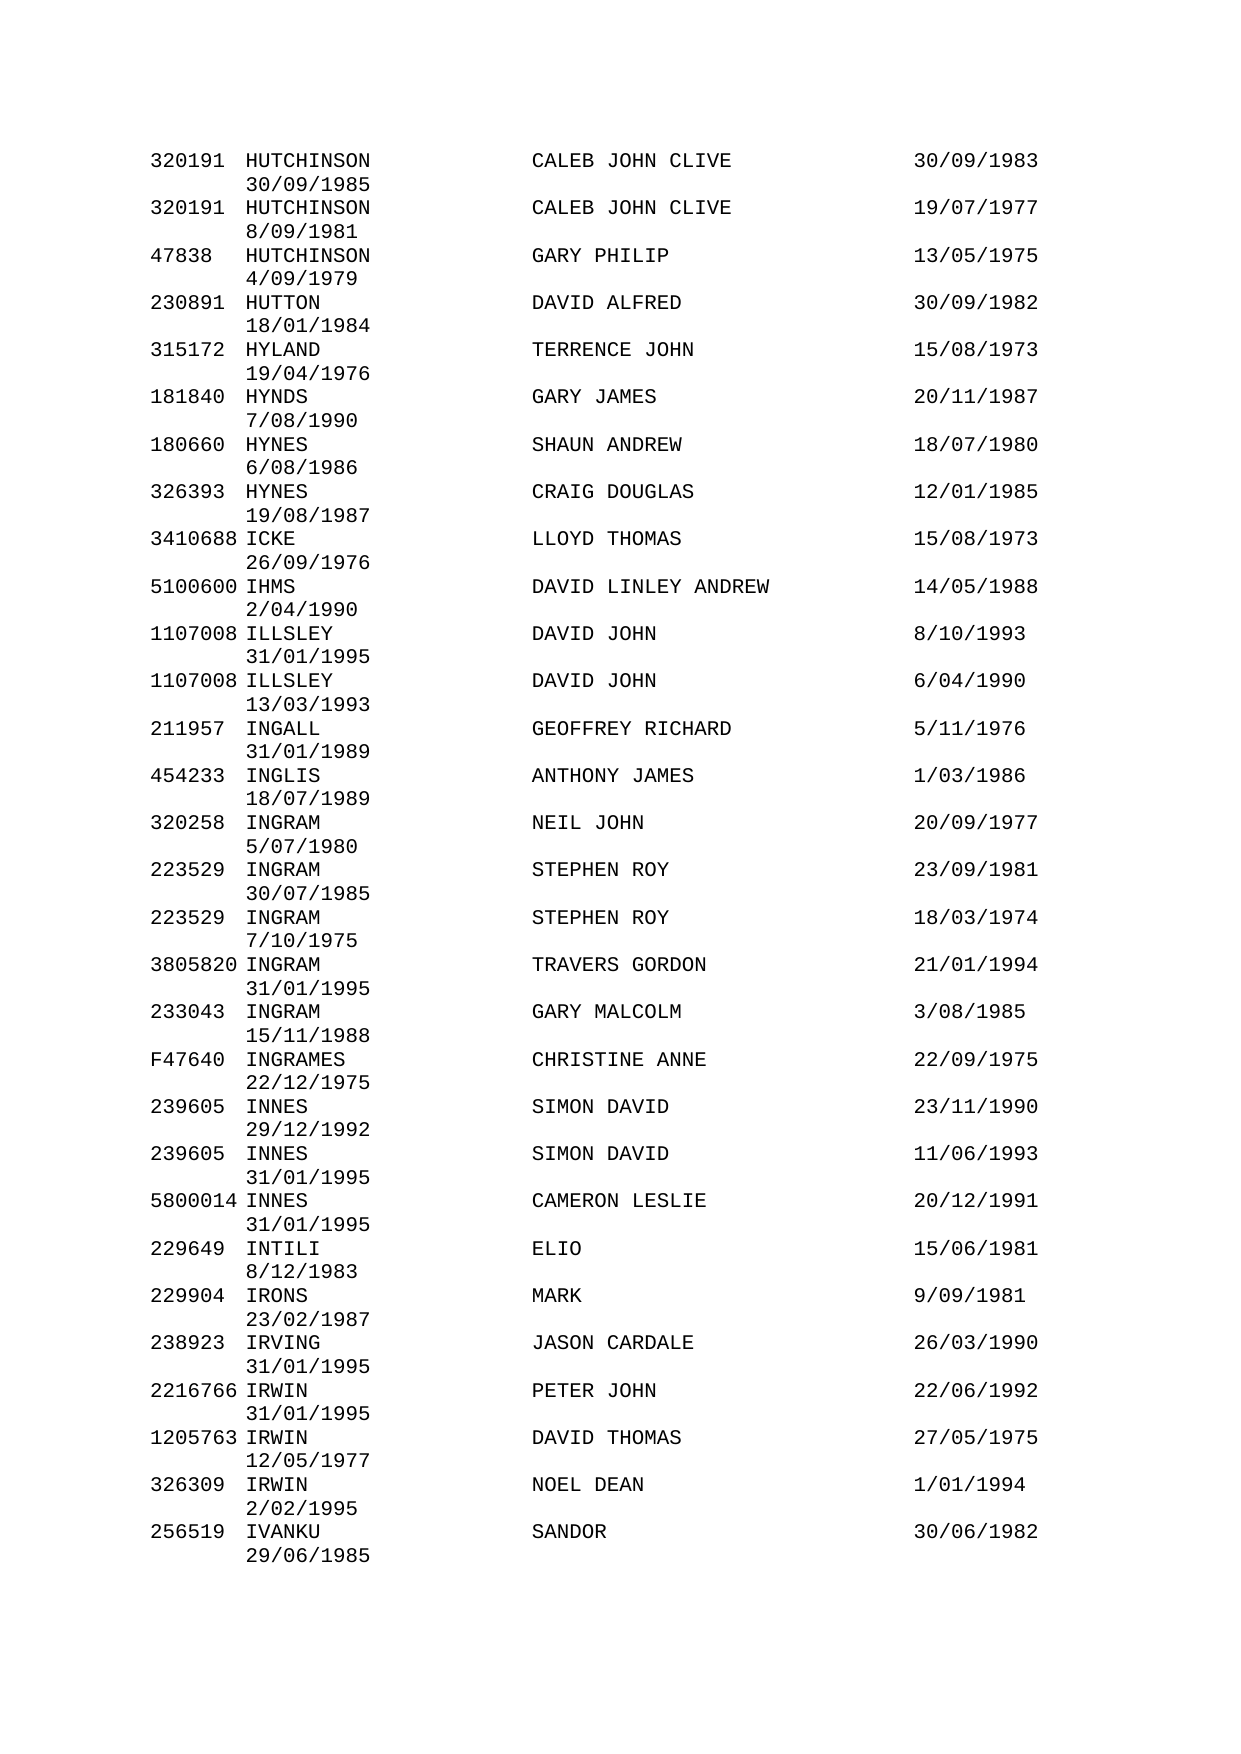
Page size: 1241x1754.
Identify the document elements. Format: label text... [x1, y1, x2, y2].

text 5800014 INNES CAMERON LESLIE 20/12/1991 31/01/1995 [150, 1190, 1090, 1238]
text 239605 INNES SIMON DAVID 23/11/1990 29/12/1992 [150, 1096, 1090, 1143]
text 5100600 IHMS DAVID LINLEY ANDREW 14/05/1988 2/04/1990 [150, 576, 1090, 623]
text 223529 INGRAM STEPHEN ROY 18/03/1974 7/10/1975 [150, 907, 1090, 954]
text 326393 HYNES CRAIG DOUGLAS 12/01/1985 19/08/1987 [150, 481, 1090, 528]
text 180660 HYNES SHAUN ANDREW 18/07/1980 6/08/1986 [150, 434, 1090, 481]
text 3410688 ICKE LLOYD THOMAS 15/08/1973 26/09/1976 [150, 528, 1090, 576]
text 223529 INGRAM STEPHEN ROY 23/09/1981 30/07/1985 [150, 859, 1090, 907]
text F47640 INGRAMES CHRISTINE ANNE 22/09/1975 22/12/1975 [150, 1048, 1090, 1096]
text 238923 IRVING JASON CARDALE 26/03/1990 31/01/1995 [150, 1332, 1090, 1379]
text 47838 HUTCHINSON GARY PHILIP 13/05/1975 4/09/1979 [150, 244, 1090, 292]
text 229904 IRONS MARK 9/09/1981 23/02/1987 [150, 1285, 1090, 1332]
text 320191 HUTCHINSON CALEB JOHN CLIVE 30/09/1983 30/09/1985 [150, 150, 1090, 197]
text 454233 INGLIS ANTHONY JAMES 1/03/1986 18/07/1989 [150, 765, 1090, 812]
text 3805820 INGRAM TRAVERS GORDON 21/01/1994 31/01/1995 [150, 954, 1090, 1001]
text 1205763 IRWIN DAVID THOMAS 27/05/1975 12/05/1977 [150, 1427, 1090, 1474]
text 315172 HYLAND TERRENCE JOHN 15/08/1973 19/04/1976 [150, 339, 1090, 386]
text 320258 INGRAM NEIL JOHN 20/09/1977 5/07/1980 [150, 812, 1090, 859]
text 1107008 ILLSLEY DAVID JOHN 8/10/1993 31/01/1995 [150, 623, 1090, 670]
text 2216766 IRWIN PETER JOHN 22/06/1992 31/01/1995 [150, 1379, 1090, 1427]
text 233043 INGRAM GARY MALCOLM 3/08/1985 15/11/1988 [150, 1001, 1090, 1048]
text 320191 HUTCHINSON CALEB JOHN CLIVE 19/07/1977 8/09/1981 [150, 197, 1090, 244]
text 1107008 ILLSLEY DAVID JOHN 6/04/1990 13/03/1993 [150, 670, 1090, 717]
text 229649 INTILI ELIO 15/06/1981 8/12/1983 [150, 1238, 1090, 1285]
text 211957 INGALL GEOFFREY RICHARD 5/11/1976 31/01/1989 [150, 717, 1090, 765]
text 326309 IRWIN NOEL DEAN 1/01/1994 2/02/1995 [150, 1474, 1090, 1521]
text 239605 INNES SIMON DAVID 11/06/1993 31/01/1995 [150, 1143, 1090, 1190]
text 256519 IVANKU SANDOR 30/06/1982 29/06/1985 [150, 1521, 1090, 1569]
text 230891 HUTTON DAVID ALFRED 30/09/1982 18/01/1984 [150, 292, 1090, 339]
text 181840 HYNDS GARY JAMES 20/11/1987 7/08/1990 [150, 386, 1090, 434]
